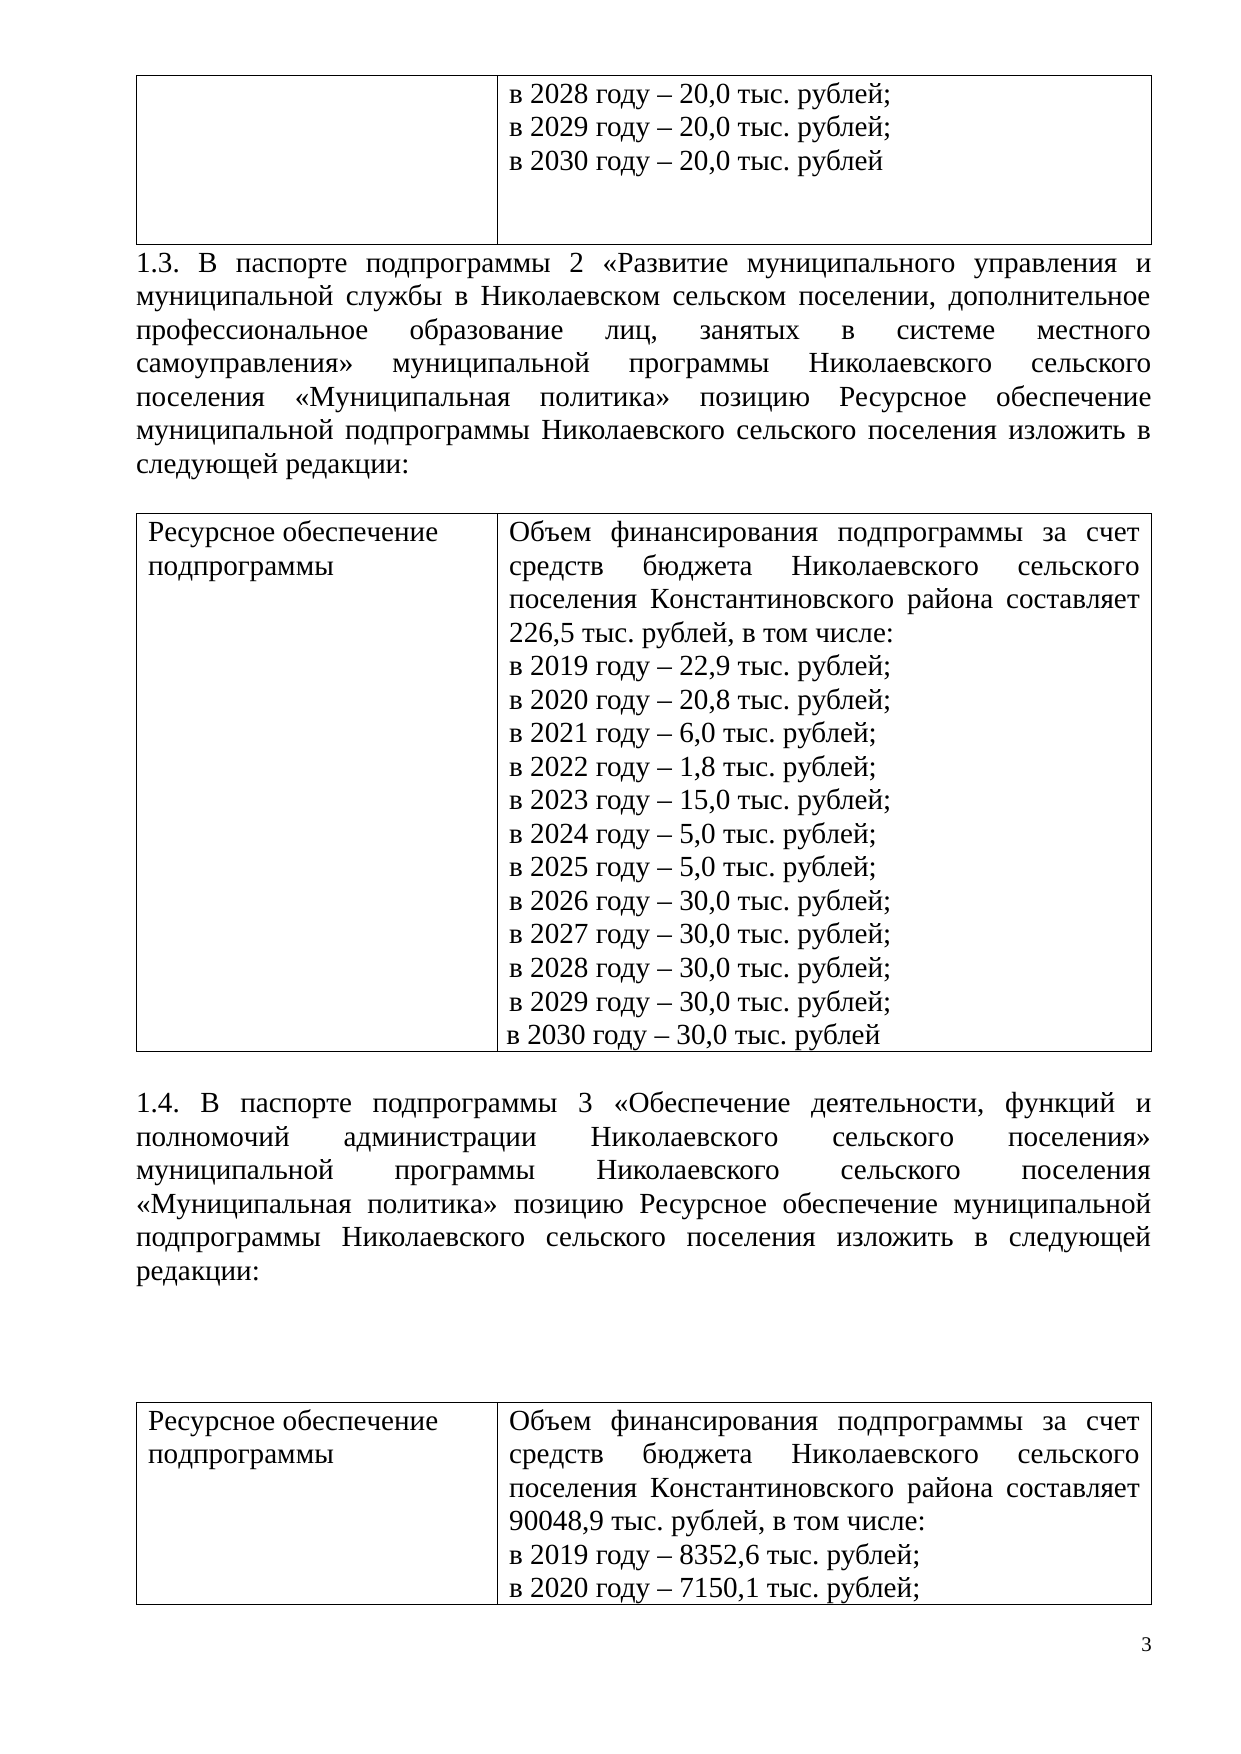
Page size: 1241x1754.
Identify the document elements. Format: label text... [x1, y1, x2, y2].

table_header Ресурсное обеспечение подпрограммы [137, 514, 497, 1051]
table_header Объем финансирования подпрограммы за счет средств бюджета Николаевского сельского поселения Константиновского района составляет 226,5 тыс. рублей, в том числе: в 2019 году – 22,9 тыс. рублей; в 2020 году – 20,8 тыс. рублей; в 2021 году – 6,0 тыс. рублей; в 2022 году – 1,8 тыс. рублей; в 2023 году – 15,0 тыс. рублей; в 2024 году – 5,0 тыс. рублей; в 2025 году – 5,0 тыс. рублей; в 2026 году – 30,0 тыс. рублей; в 2027 году – 30,0 тыс. рублей; в 2028 году – 30,0 тыс. рублей; в 2029 году – 30,0 тыс. рублей; в 2030 году – 30,0 тыс. рублей [498, 514, 1151, 1051]
text 1.4. В паспорте подпрограммы 3 «Обеспечение деятельности, функций и полномочий администрации Николаевского сельского поселения» муниципальной программы Николаевского сельского поселения «Муниципальная политика» позицию Ресурсное обеспечение муниципальной подпрограммы Николаевского сельского поселения изложить в следующей редакции: [136, 1085, 1152, 1287]
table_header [498, 76, 1151, 244]
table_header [137, 76, 497, 244]
text 1.3. В паспорте подпрограммы 2 «Развитие муниципального управления и муниципальной службы в Николаевском сельском поселении, дополнительное профессиональное образование лиц, занятых в системе местного самоуправления» муниципальной программы Николаевского сельского поселения «Муниципальная политика» позицию Ресурсное обеспечение муниципальной подпрограммы Николаевского сельского поселения изложить в следующей редакции: [136, 245, 1152, 479]
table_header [498, 1403, 1151, 1604]
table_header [137, 1403, 497, 1604]
